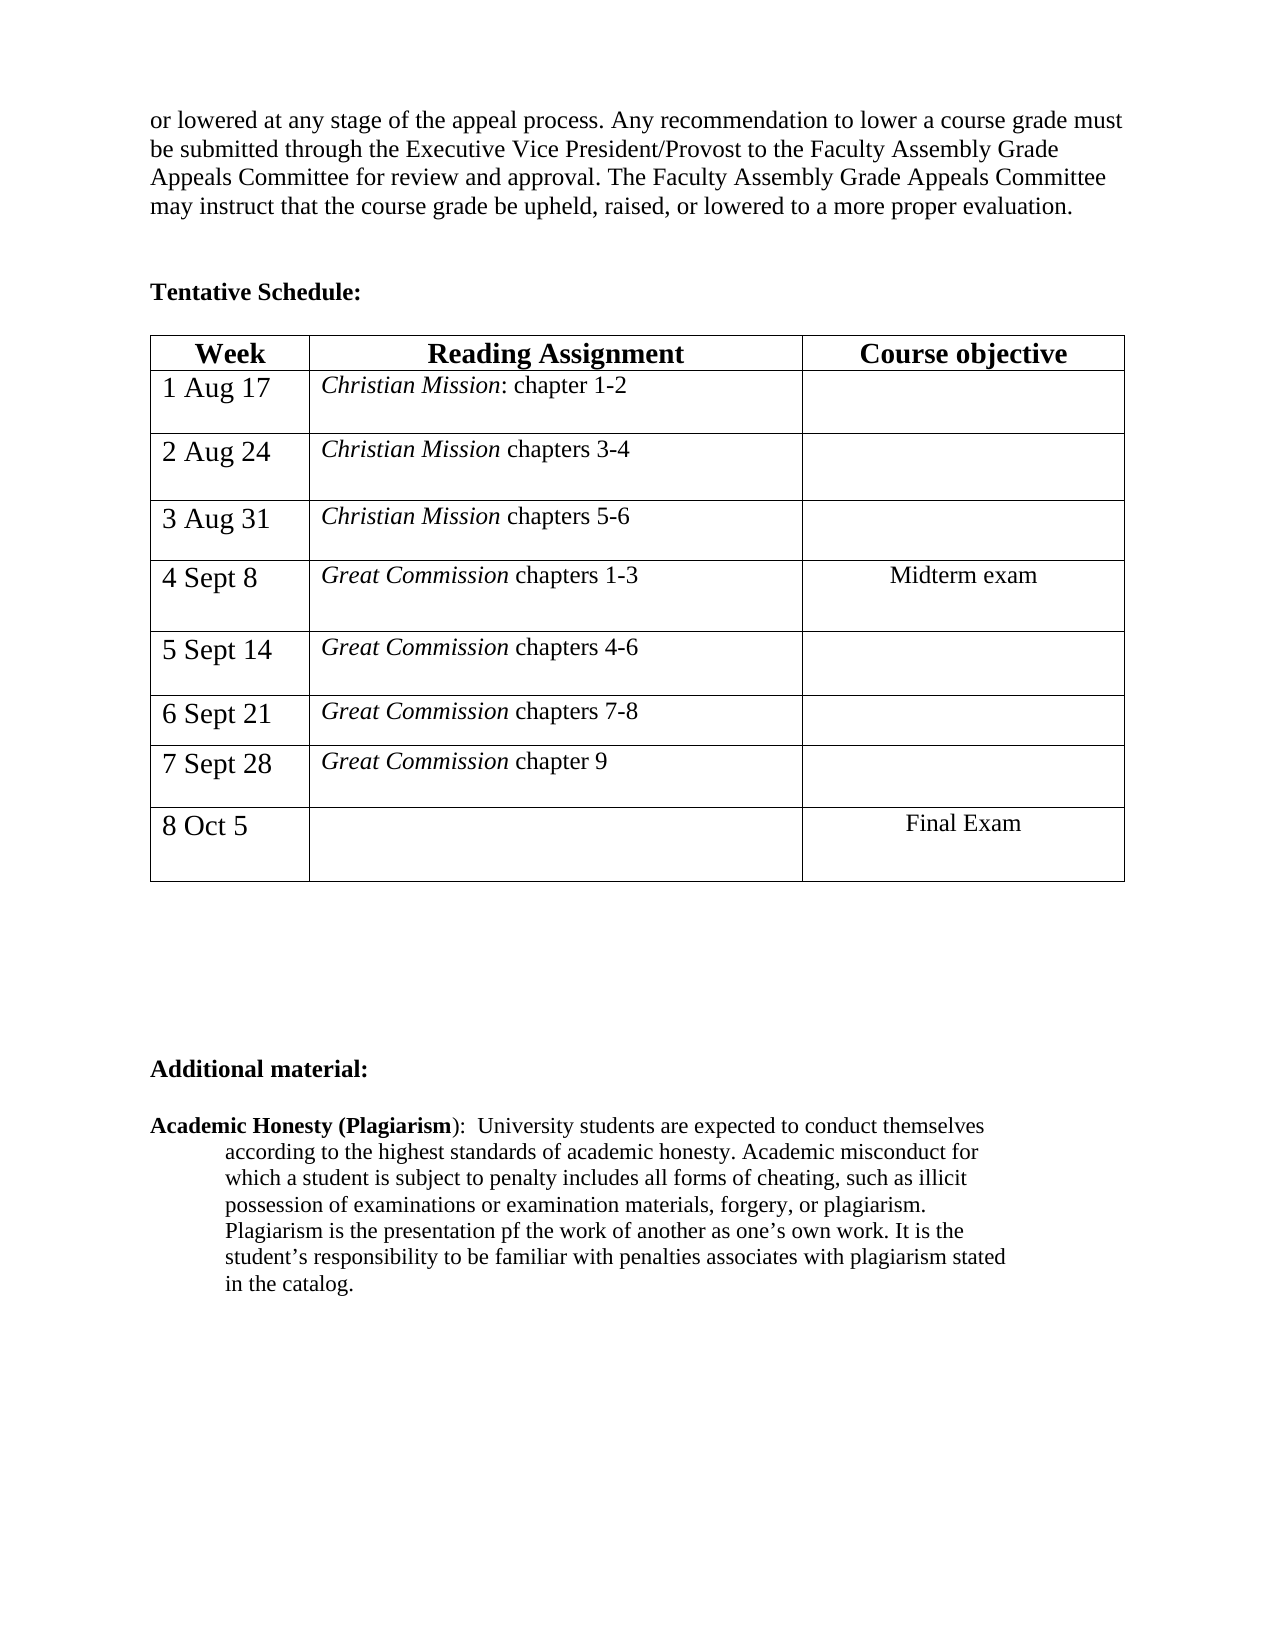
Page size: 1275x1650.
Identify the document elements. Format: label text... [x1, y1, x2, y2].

table_header Reading Assignment [310, 336, 802, 369]
table_cell Great Commission chapters 7-8 [310, 696, 802, 745]
table_cell Great Commission chapters 4-6 [310, 632, 802, 695]
table_cell [803, 696, 1124, 745]
table_cell 2 Aug 24 [151, 434, 309, 500]
table_cell Midterm exam [803, 561, 1124, 631]
table_cell Great Commission chapter 9 [310, 746, 802, 807]
table_header Week [151, 336, 309, 369]
table_header Course objective [803, 336, 1124, 369]
table_cell [803, 371, 1124, 433]
table_cell 6 Sept 21 [151, 696, 309, 745]
text Academic Honesty (Plagiarism): University students are expected to conduct themselves according to the highest standards of academic honesty. Academic misconduct for which a student is subject to penalty includes all forms of cheating, such as illicit possession of examinations or examination materials, forgery, or plagiarism. Plagiarism is the presentation pf the work of another as one’s own work. It is the student’s responsibility to be familiar with penalties associates with plagiarism stated in the catalog. [150, 1112, 1020, 1296]
table_cell Christian Mission: chapter 1-2 [310, 371, 802, 433]
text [150, 105, 1125, 220]
table_cell [803, 632, 1124, 695]
text Additional material: [150, 1054, 1125, 1083]
table_cell Christian Mission chapters 5-6 [310, 501, 802, 559]
table_cell Christian Mission chapters 3-4 [310, 434, 802, 500]
table_cell Final Exam [803, 808, 1124, 881]
table_cell 1 Aug 17 [151, 371, 309, 433]
table_cell 3 Aug 31 [151, 501, 309, 559]
table_cell [803, 501, 1124, 559]
table_cell [803, 434, 1124, 500]
table_cell [310, 808, 802, 881]
table_cell [803, 746, 1124, 807]
table_cell 4 Sept 8 [151, 561, 309, 631]
text Tentative Schedule: [150, 277, 1125, 306]
table_cell 8 Oct 5 [151, 808, 309, 881]
table_cell 7 Sept 28 [151, 746, 309, 807]
table_cell 5 Sept 14 [151, 632, 309, 695]
table_cell Great Commission chapters 1-3 [310, 561, 802, 631]
